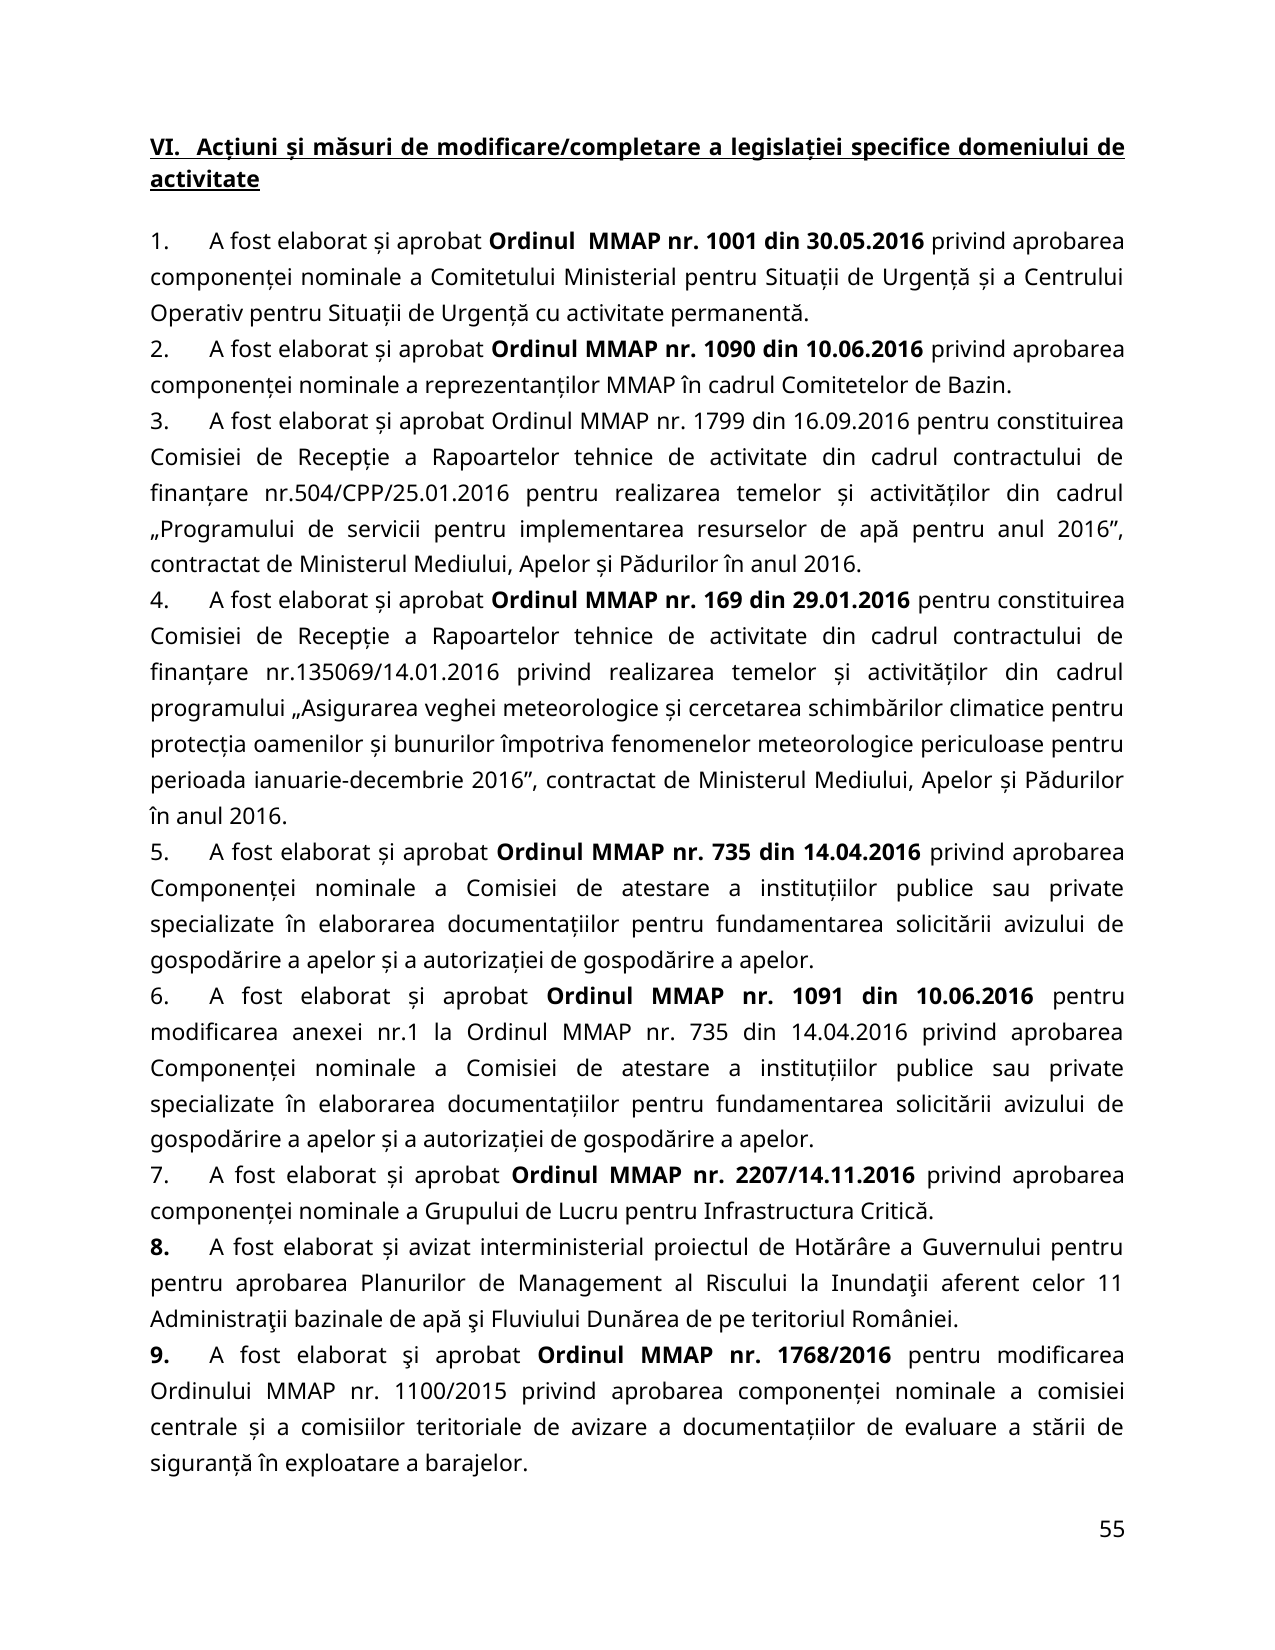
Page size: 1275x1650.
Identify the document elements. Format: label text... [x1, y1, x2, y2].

list A fost elaborat și aprobat Ordinul MMAP nr. 1001 din 30.05.2016 privind aprobarea componenței nominale a Comitetului Ministerial pentru Situații de Urgență și a Centrului Operativ pentru Situații de Urgență cu activitate permanentă. [150, 225, 1125, 328]
text VI. Acţiuni şi măsuri de modificare/completare a legislaţiei specifice domeniului de activitate [150, 131, 1125, 158]
list A fost elaborat și aprobat Ordinul MMAP nr. 169 din 29.01.2016 pentru constituirea Comisiei de Recepție a Rapoartelor tehnice de activitate din cadrul contractului de finanțare nr.135069/14.01.2016 privind realizarea temelor și activităților din cadrul programului „Asigurarea veghei meteorologice și cercetarea schimbărilor climatice pentru protecția oamenilor și bunurilor împotriva fenomenelor meteorologice periculoase pentru perioada ianuarie-decembrie 2016”, contractat de Ministerul Mediului, Apelor și Pădurilor în anul 2016. [150, 584, 1125, 831]
list A fost elaborat și aprobat Ordinul MMAP nr. 1090 din 10.06.2016 privind aprobarea componenței nominale a reprezentanților MMAP în cadrul Comitetelor de Bazin. [150, 333, 1125, 400]
list A fost elaborat și aprobat Ordinul MMAP nr. 1799 din 16.09.2016 pentru constituirea Comisiei de Recepție a Rapoartelor tehnice de activitate din cadrul contractului de finanțare nr.504/CPP/25.01.2016 pentru realizarea temelor și activităților din cadrul „Programului de servicii pentru implementarea resurselor de apă pentru anul 2016”, contractat de Ministerul Mediului, Apelor și Pădurilor în anul 2016. [150, 405, 1125, 580]
list A fost elaborat și aprobat Ordinul MMAP nr. 1091 din 10.06.2016 pentru modificarea anexei nr.1 la Ordinul MMAP nr. 735 din 14.04.2016 privind aprobarea Componenței nominale a Comisiei de atestare a instituțiilor publice sau private specializate în elaborarea documentațiilor pentru fundamentarea solicitării avizului de gospodărire a apelor și a autorizației de gospodărire a apelor. [150, 980, 1125, 1155]
text VI. Acţiuni şi măsuri de modificare/completare a legislaţiei specifice domeniului de activitate [150, 159, 1125, 194]
list A fost elaborat şi aprobat Ordinul MMAP nr. 1768/2016 pentru modificarea Ordinului MMAP nr. 1100/2015 privind aprobarea componenţei nominale a comisiei centrale şi a comisiilor teritoriale de avizare a documentaţiilor de evaluare a stării de siguranţă în exploatare a barajelor. [150, 1339, 1125, 1478]
list A fost elaborat și aprobat Ordinul MMAP nr. 735 din 14.04.2016 privind aprobarea Componenței nominale a Comisiei de atestare a instituțiilor publice sau private specializate în elaborarea documentațiilor pentru fundamentarea solicitării avizului de gospodărire a apelor și a autorizației de gospodărire a apelor. [150, 836, 1125, 975]
list A fost elaborat și aprobat Ordinul MMAP nr. 2207/14.11.2016 privind aprobarea componenței nominale a Grupului de Lucru pentru Infrastructura Critică. [150, 1159, 1125, 1227]
list A fost elaborat și avizat interministerial proiectul de Hotărâre a Guvernului pentru pentru aprobarea Planurilor de Management al Riscului la Inundaţii aferent celor 11 Administraţii bazinale de apă şi Fluviului Dunărea de pe teritoriul României. [150, 1231, 1125, 1334]
